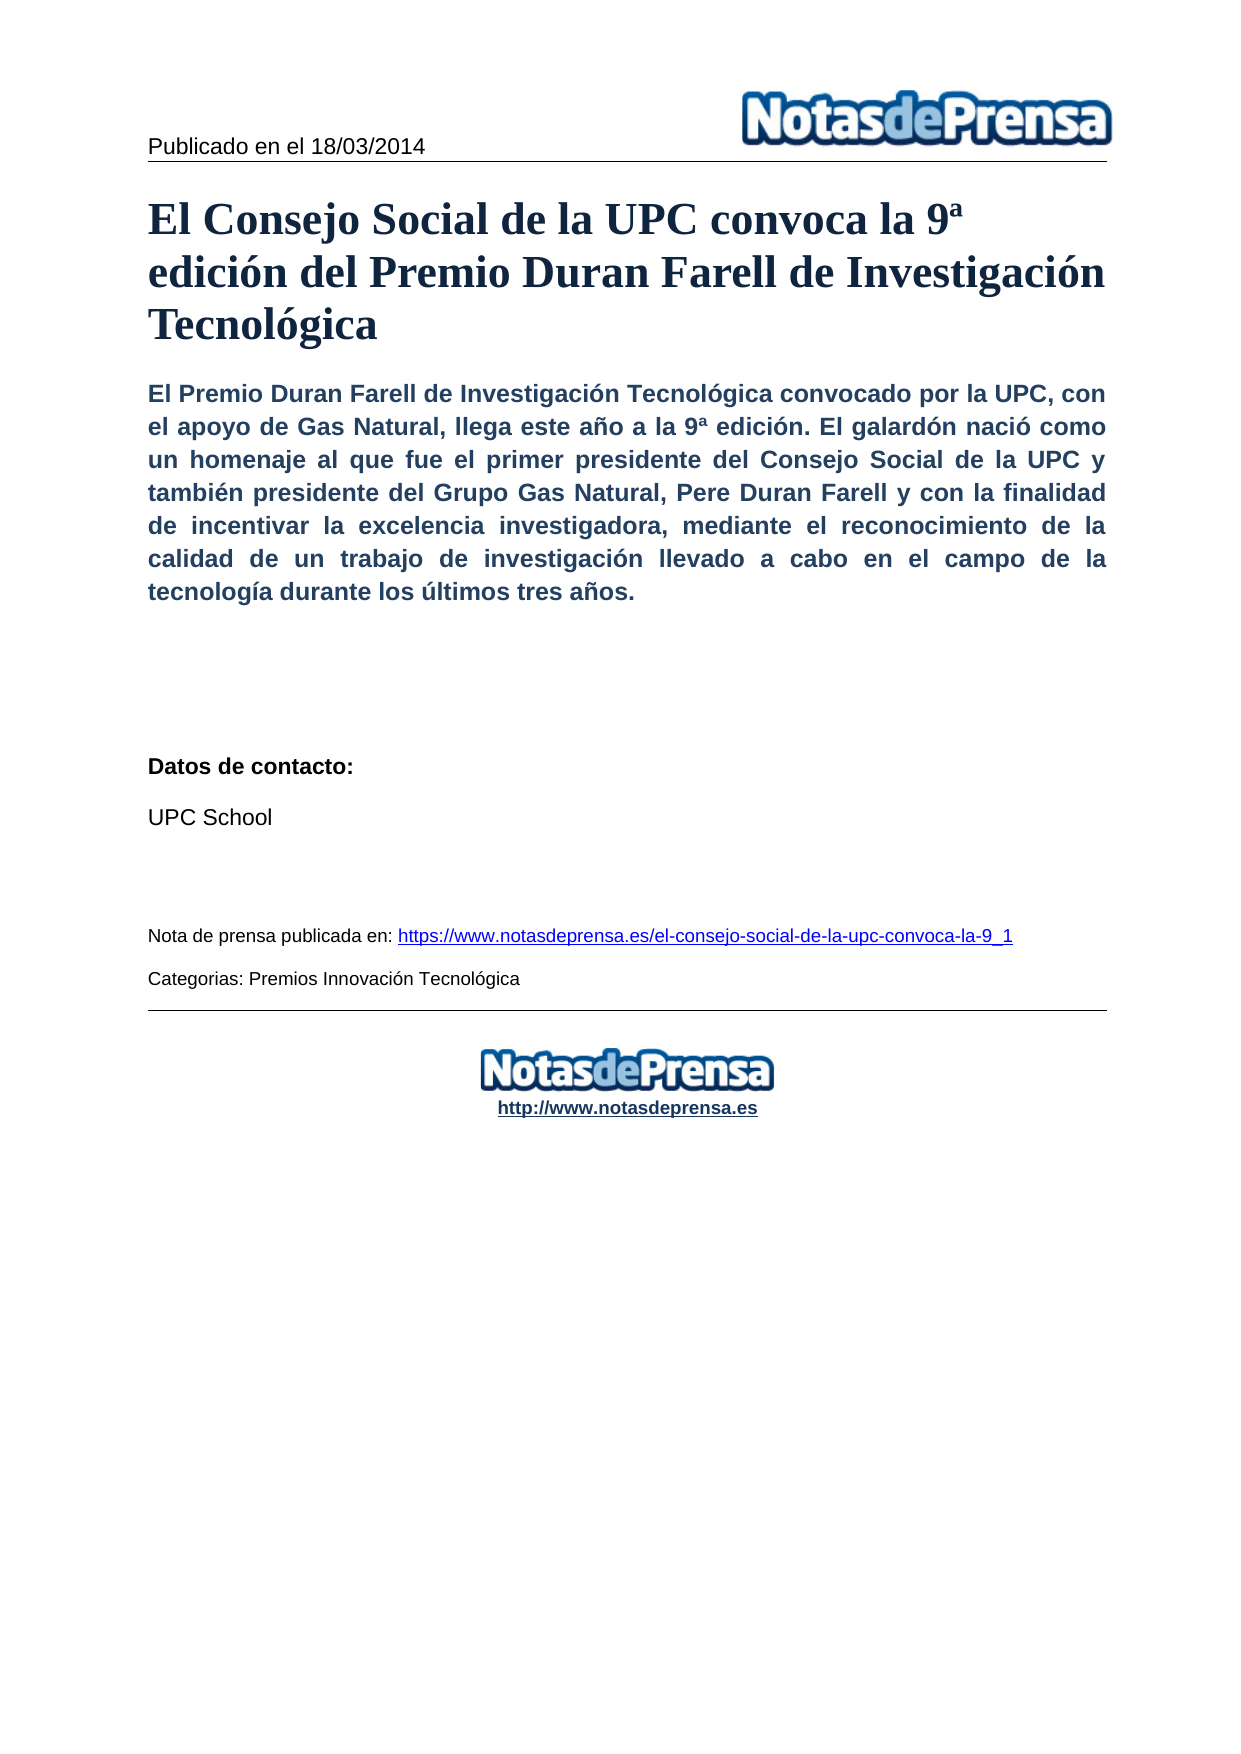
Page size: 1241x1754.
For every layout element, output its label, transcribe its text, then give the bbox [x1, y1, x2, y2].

text UPC School [148, 804, 1063, 831]
subtitle El Premio Duran Farell de Investigación Tecnológica convocado por la UPC, con el apoyo de Gas Natural, llega este año a la 9ª edición. El galardón nació como un homenaje al que fue el primer presidente del Consejo Social de la UPC y también presidente del Grupo Gas Natural, Pere Duran Farell y con la finalidad de incentivar la excelencia investigadora, mediante el reconocimiento de la calidad de un trabajo de investigación llevado a cabo en el campo de la tecnología durante los últimos tres años. [148, 379, 1107, 606]
text Publicado en el 18/03/2014 [148, 133, 1107, 161]
picture [480, 1047, 775, 1093]
text Categorias: Premios Innovación Tecnológica [148, 967, 1107, 989]
picture [742, 90, 1113, 148]
subtitle El Consejo Social de la UPC convoca la 9ª edición del Premio Duran Farell de Investigación Tecnológica [148, 192, 1107, 350]
text Nota de prensa publicada en: https://www.notasdeprensa.es/el-consejo-social-de-la-upc-convoca-la-9_1 [148, 925, 1107, 947]
text http://www.notasdeprensa.es [148, 1097, 1107, 1118]
text Datos de contacto: [148, 753, 1107, 779]
